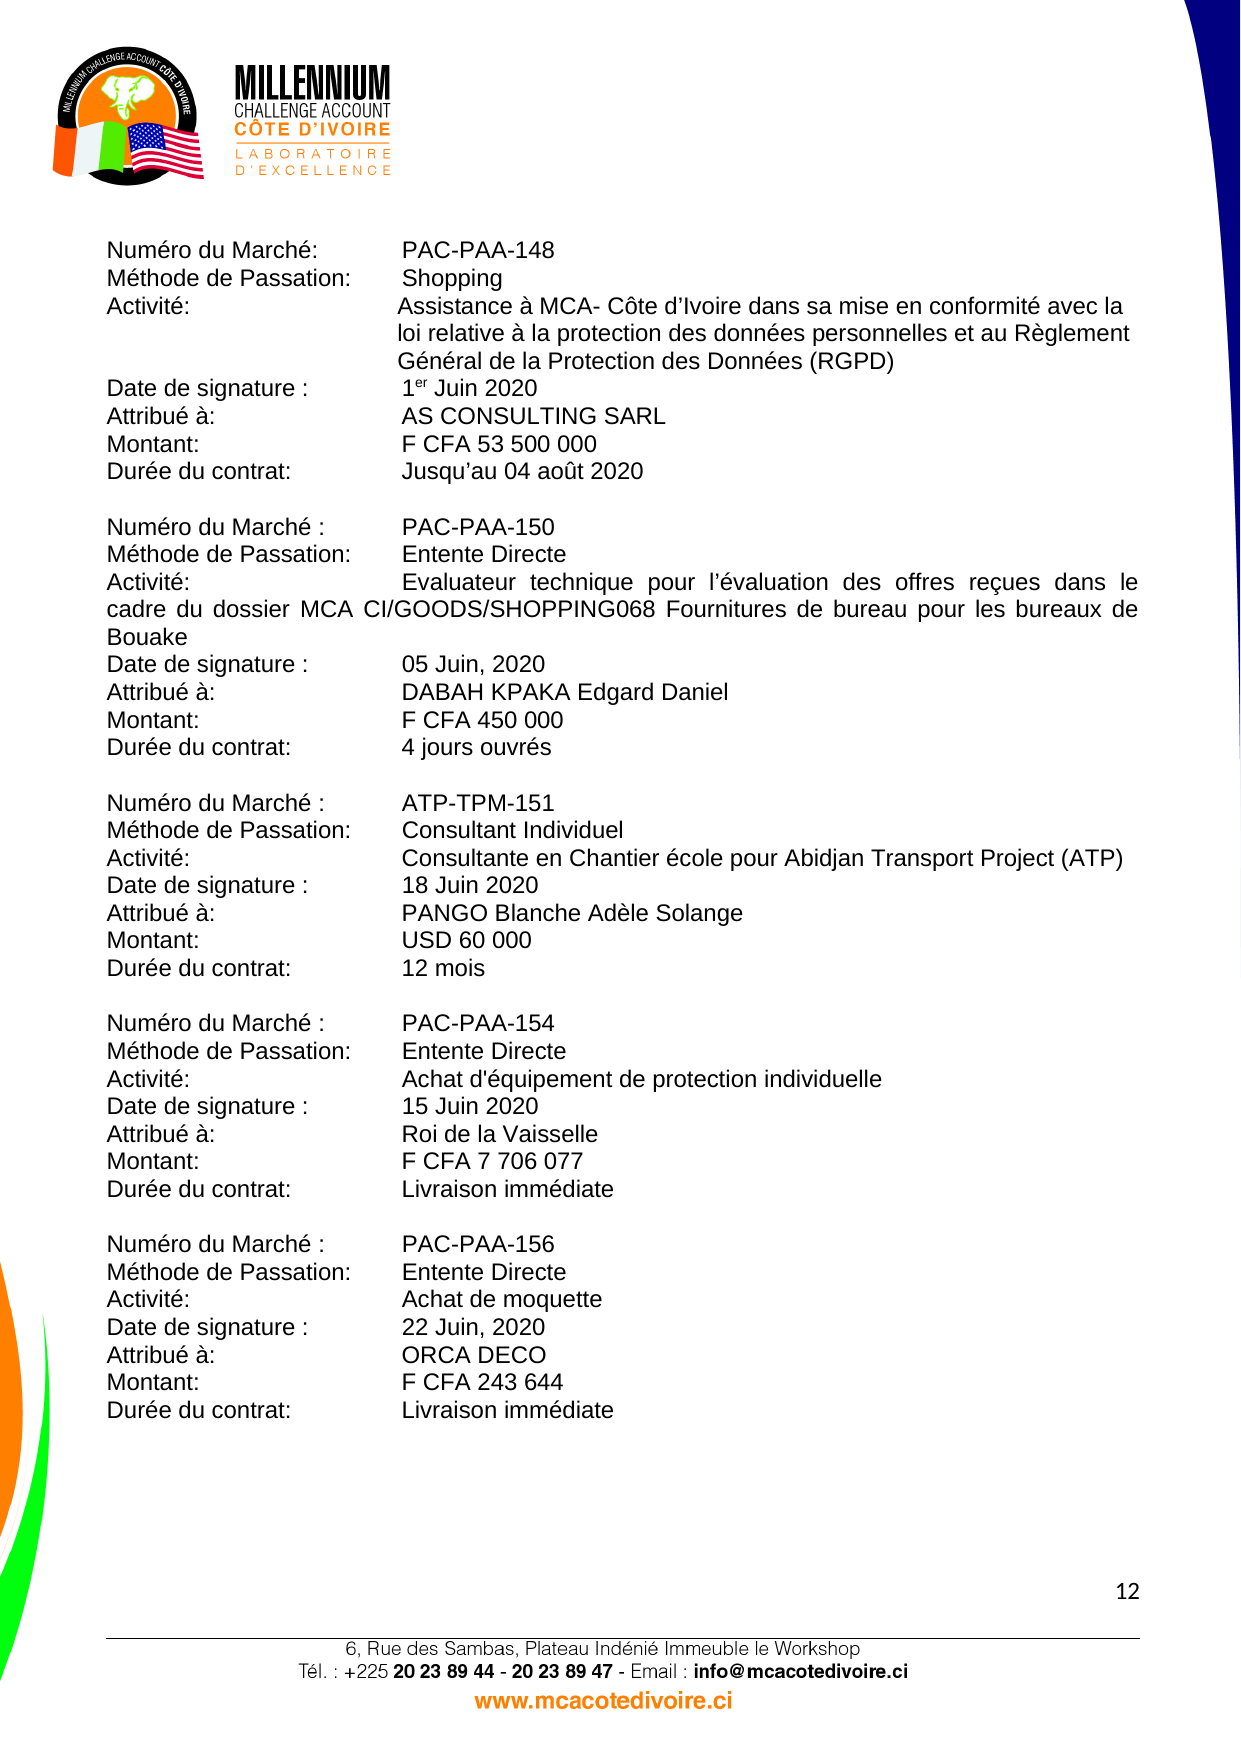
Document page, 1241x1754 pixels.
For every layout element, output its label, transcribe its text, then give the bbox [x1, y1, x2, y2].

text Activité: Consultante en Chantier école pour Abidjan Transport Project (ATP) [106, 844, 1140, 871]
list Numéro du Marché: PAC-PAA-148 [106, 236, 1140, 264]
list Méthode de Passation: Entente Directe [106, 1037, 1140, 1064]
text Date de signature : 1er Juin 2020 [106, 374, 1140, 402]
text Date de signature : 05 Juin, 2020 [106, 650, 1140, 678]
list Activité: Achat de moquette [106, 1285, 1140, 1313]
list Méthode de Passation: Entente Directe [106, 1258, 1140, 1285]
list Attribué à: Roi de la Vaisselle [106, 1120, 1140, 1147]
text Durée du contrat: Livraison immédiate [106, 1175, 1140, 1202]
list Numéro du Marché : PAC-PAA-150 [106, 512, 1140, 540]
list Montant: F CFA 450 000 [106, 706, 1140, 733]
text Date de signature : 22 Juin, 2020 [106, 1313, 1140, 1341]
text Date de signature : 15 Juin 2020 [106, 1092, 1140, 1120]
text Durée du contrat: Jusqu’au 04 août 2020 [106, 457, 1140, 485]
list Attribué à: AS CONSULTING SARL [106, 402, 1140, 429]
list Attribué à: DABAH KPAKA Edgard Daniel [106, 678, 1140, 706]
list Montant: F CFA 243 644 [106, 1368, 1140, 1396]
list Méthode de Passation: Entente Directe [106, 540, 1140, 568]
text Durée du contrat: 4 jours ouvrés [106, 733, 1140, 761]
list Attribué à: ORCA DECO [106, 1341, 1140, 1368]
list Montant: F CFA 7 706 077 [106, 1147, 1140, 1175]
text Date de signature : 18 Juin 2020 [106, 871, 1140, 899]
text Activité: Assistance à MCA- Côte d’Ivoire dans sa mise en conformité avec la loi relative à la protection des données personnelles et au Règlement Général de la Protection des Données (RGPD) [106, 292, 1140, 374]
text Durée du contrat: Livraison immédiate [106, 1396, 1140, 1423]
list Méthode de Passation: Consultant Individuel [106, 816, 1140, 844]
list Montant: F CFA 53 500 000 [106, 429, 1140, 457]
list Numéro du Marché : PAC-PAA-154 [106, 1009, 1140, 1037]
list Activité: Evaluateur technique pour l’évaluation des offres reçues dans le cadre du dossier MCA CI/GOODS/SHOPPING068 Fournitures de bureau pour les bureaux de Bouake [106, 568, 1140, 650]
list Numéro du Marché : ATP-TPM-151 [106, 788, 1140, 816]
list Méthode de Passation: Shopping [106, 264, 1140, 292]
list Activité: Achat d'équipement de protection individuelle [106, 1064, 1140, 1092]
list Montant: USD 60 000 [106, 926, 1140, 954]
list Numéro du Marché : PAC-PAA-156 [106, 1230, 1140, 1258]
text Durée du contrat: 12 mois [106, 954, 1140, 982]
picture [0, 0, 1241, 1754]
list Attribué à: PANGO Blanche Adèle Solange [106, 899, 1140, 926]
